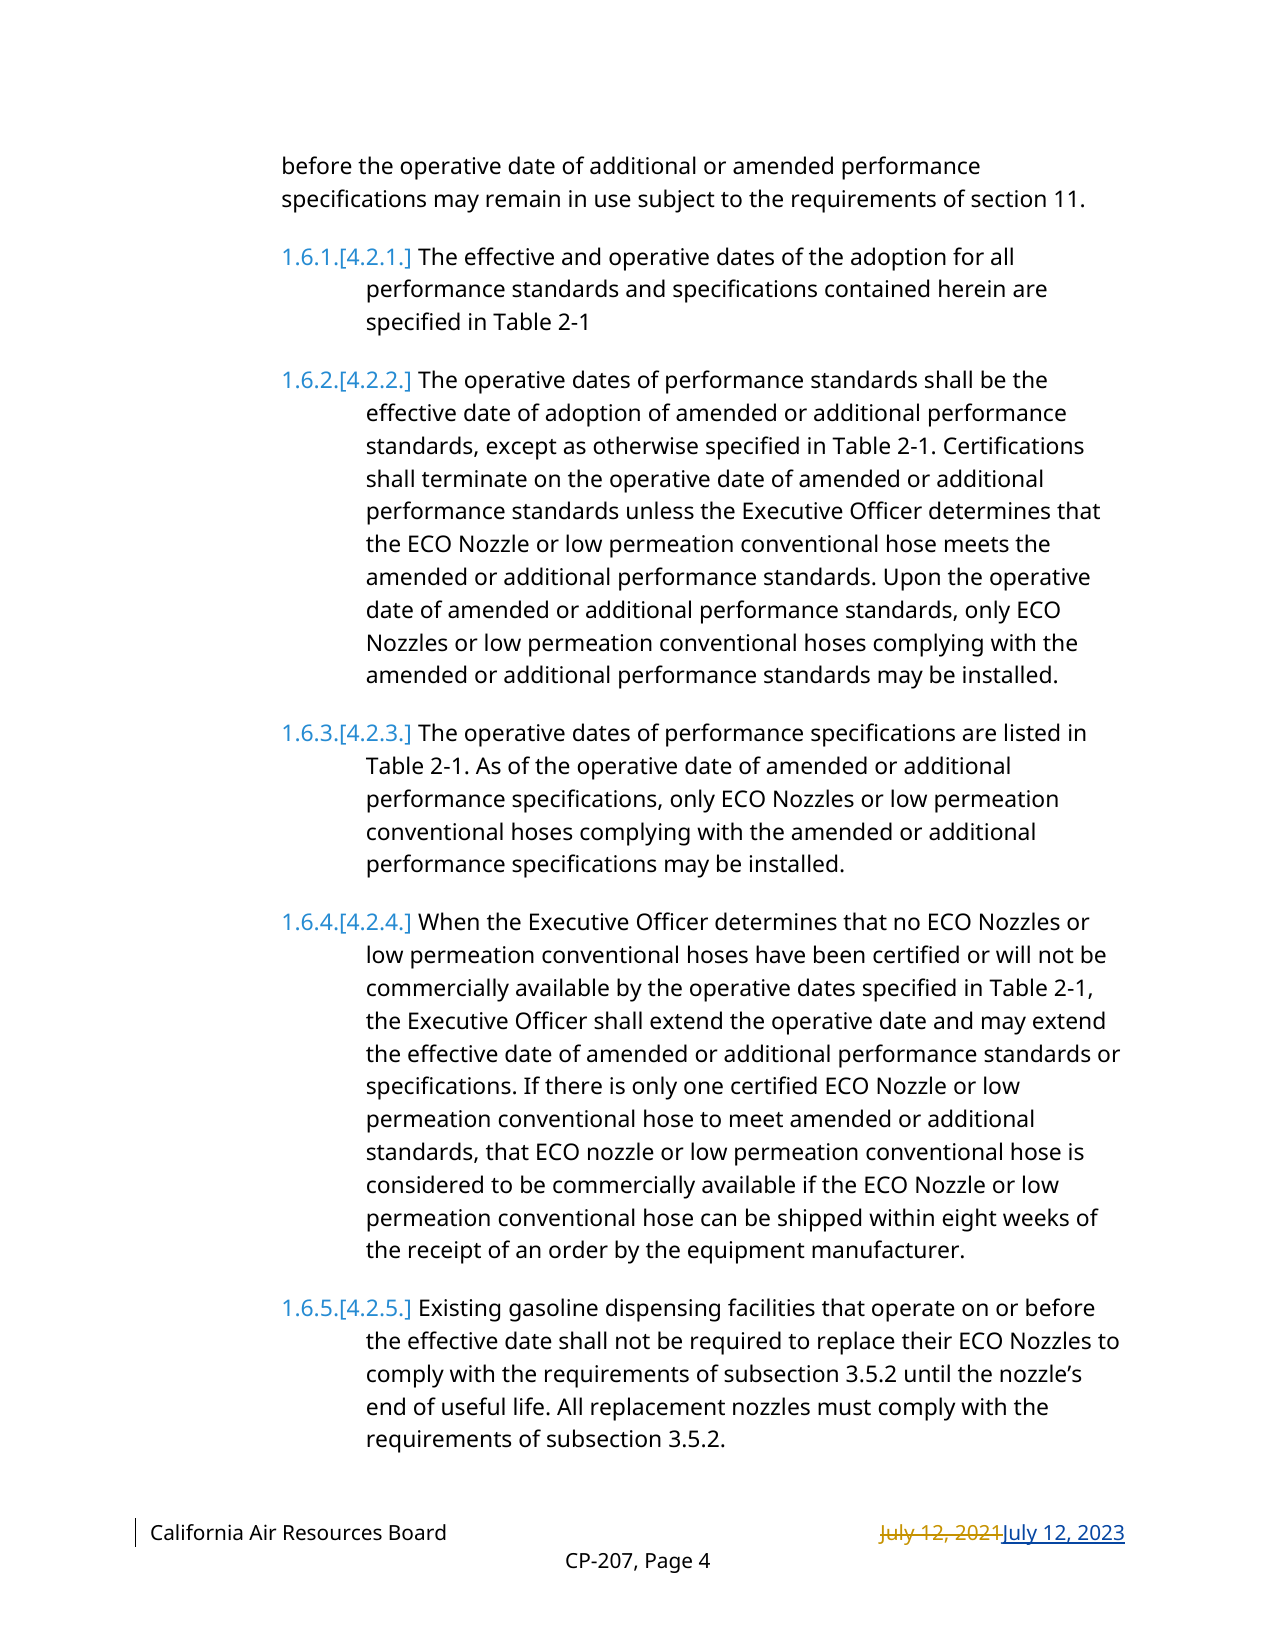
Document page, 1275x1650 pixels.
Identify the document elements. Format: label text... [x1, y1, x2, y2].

subtitle When the Executive Officer determines that no ECO Nozzles or low permeation conventional hoses have been certified or will not be commercially available by the operative dates specified in Table 2-1, the Executive Officer shall extend the operative date and may extend the effective date of amended or additional performance standards or specifications. If there is only one certified ECO Nozzle or low permeation conventional hose to meet amended or additional standards, that ECO nozzle or low permeation conventional hose is considered to be commercially available if the ECO Nozzle or low permeation conventional hose can be shipped within eight weeks of the receipt of an order by the equipment manufacturer. [281, 906, 1125, 1266]
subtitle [281, 150, 1125, 214]
subtitle The operative dates of performance specifications are listed in Table 2-1. As of the operative date of amended or additional performance specifications, only ECO Nozzles or low permeation conventional hoses complying with the amended or additional performance specifications may be installed. [281, 717, 1125, 880]
subtitle The effective and operative dates of the adoption for all performance standards and specifications contained herein are specified in Table 2-1 [281, 241, 1125, 337]
subtitle Existing gasoline dispensing facilities that operate on or before the effective date shall not be required to replace their ECO Nozzles to comply with the requirements of subsection 3.5.2 until the nozzle’s end of useful life. All replacement nozzles must comply with the requirements of subsection 3.5.2. [281, 1292, 1125, 1455]
subtitle The operative dates of performance standards shall be the effective date of adoption of amended or additional performance standards, except as otherwise specified in Table 2-1. Certifications shall terminate on the operative date of amended or additional performance standards unless the Executive Officer determines that the ECO Nozzle or low permeation conventional hose meets the amended or additional performance standards. Upon the operative date of amended or additional performance standards, only ECO Nozzles or low permeation conventional hoses complying with the amended or additional performance standards may be installed. [281, 364, 1125, 691]
